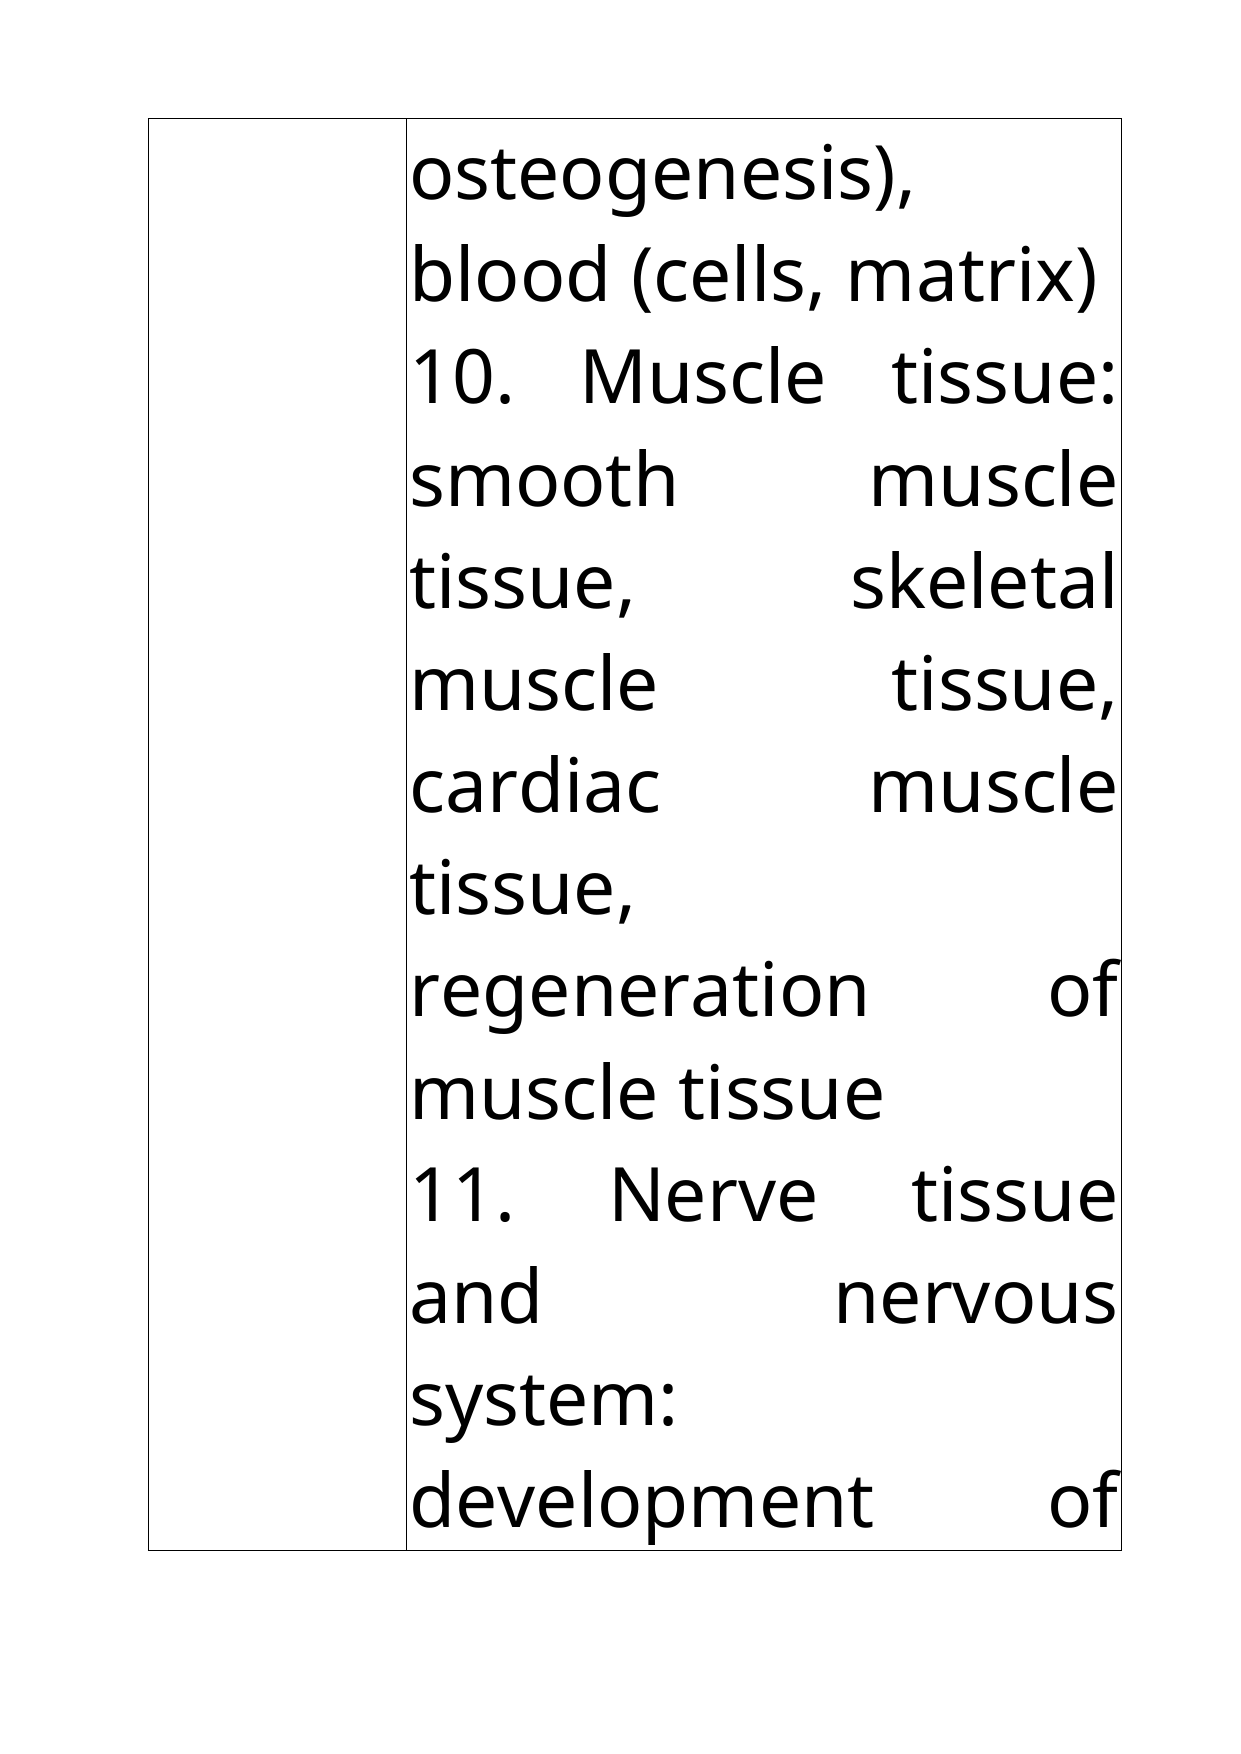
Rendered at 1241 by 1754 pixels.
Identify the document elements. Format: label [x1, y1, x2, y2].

table_cell [149, 119, 406, 1550]
